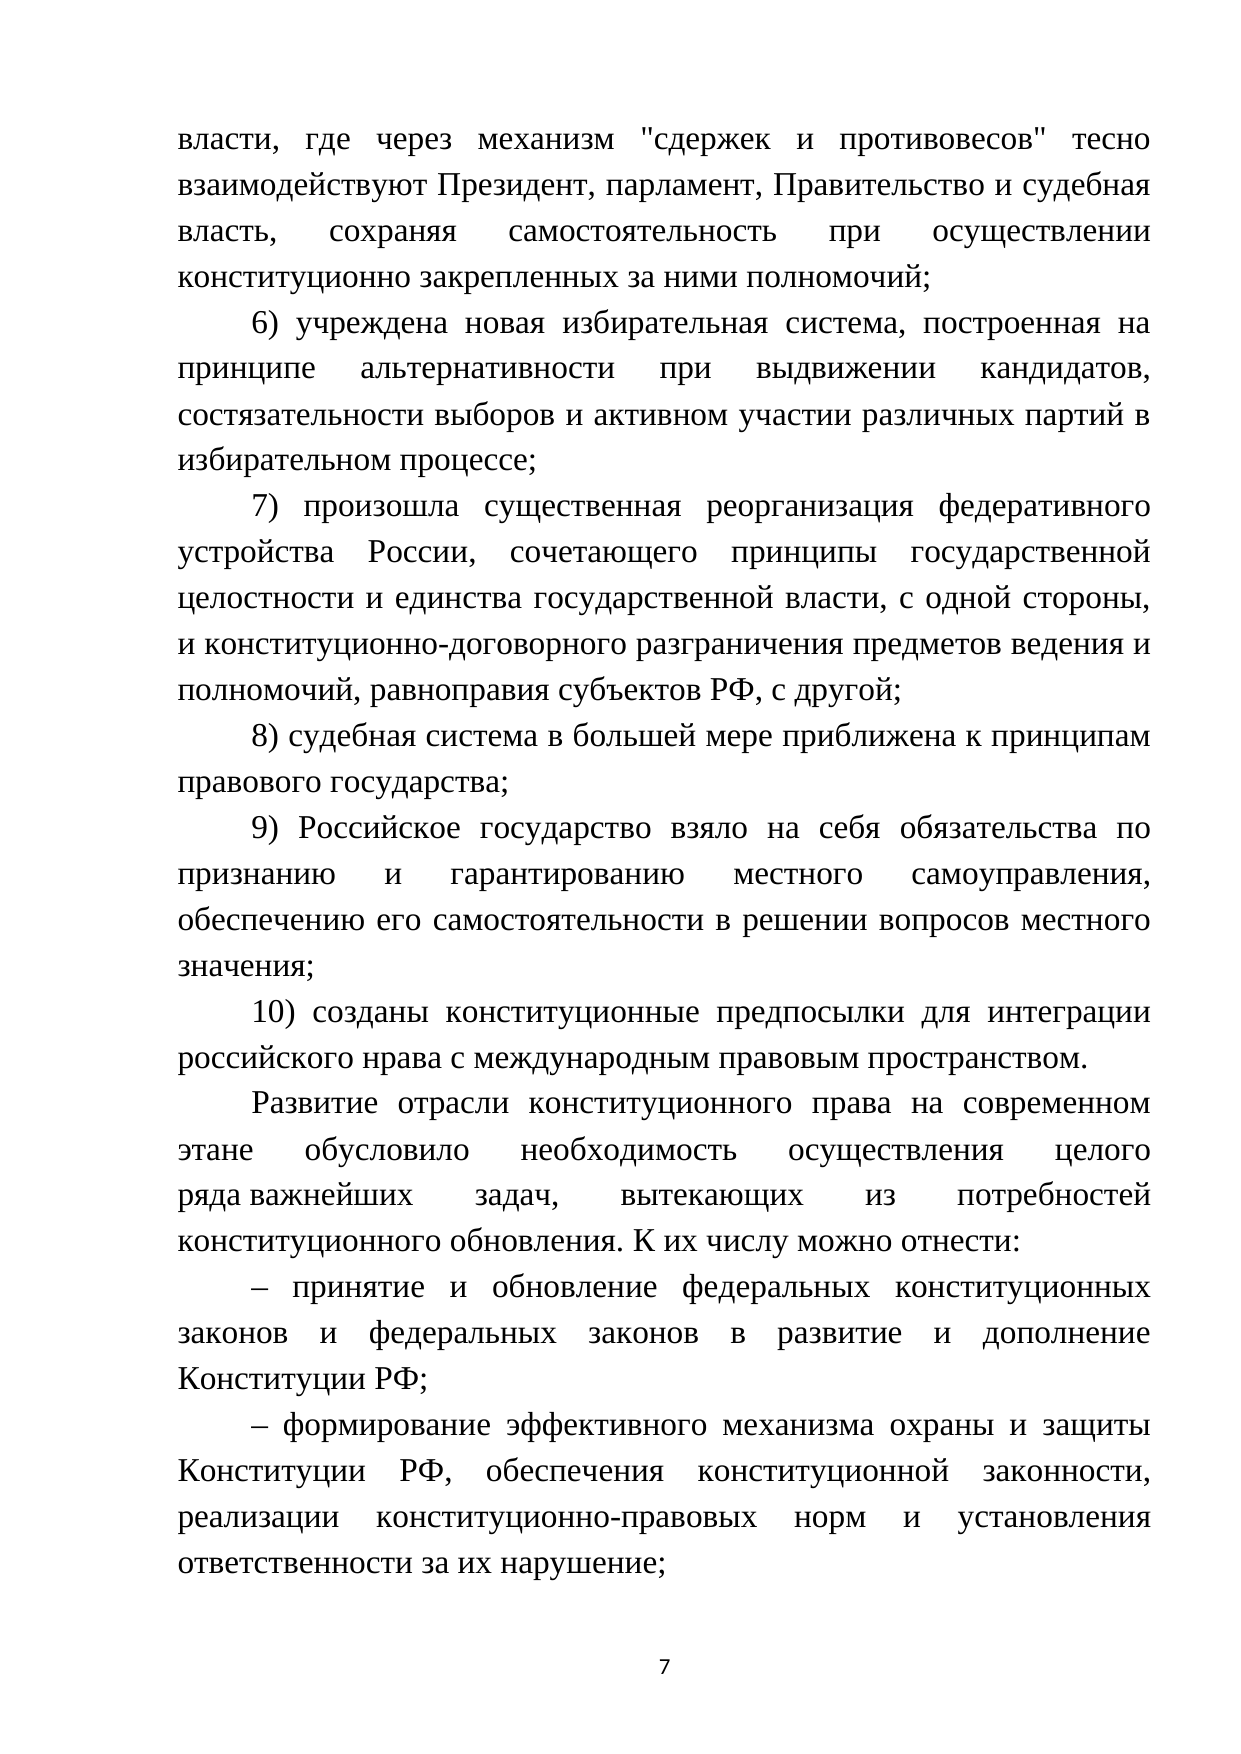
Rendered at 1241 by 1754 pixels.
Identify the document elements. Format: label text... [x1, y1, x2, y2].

text 6) учреждена новая избирательная система, построенная на принципе альтернативности при выдвижении кандидатов, состязательности выборов и активном участии различных партий в избирательном процессе; [177, 302, 1152, 478]
text 9) Российское государство взяло на себя обязательства по признанию и гарантированию местного самоуправления, обеспечению его самостоятельности в решении вопросов местного значения; [177, 807, 1152, 983]
text 10) созданы конституционные предпосылки для интеграции российского нрава с международным правовым пространством. [177, 991, 1152, 1075]
text – формирование эффективного механизма охраны и защиты Конституции РФ, обеспечения конституционной законности, реализации конституционно-правовых норм и установления ответственности за их нарушение; [177, 1404, 1152, 1581]
text 8) судебная система в большей мере приближена к принципам правового государства; [177, 715, 1152, 799]
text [177, 118, 1152, 294]
text – принятие и обновление федеральных конституционных законов и федеральных законов в развитие и дополнение Конституции РФ; [177, 1267, 1152, 1397]
text 7) произошла существенная реорганизация федеративного устройства России, сочетающего принципы государственной целостности и единства государственной власти, с одной стороны, и конституционно-договорного разграничения предметов ведения и полномочий, равноправия субъектов РФ, с другой; [177, 486, 1152, 708]
text Развитие отрасли конституционного права на современном этане обусловило необходимость осуществления целого ряда важнейших задач, вытекающих из потребностей конституционного обновления. К их числу можно отнести: [177, 1083, 1152, 1259]
